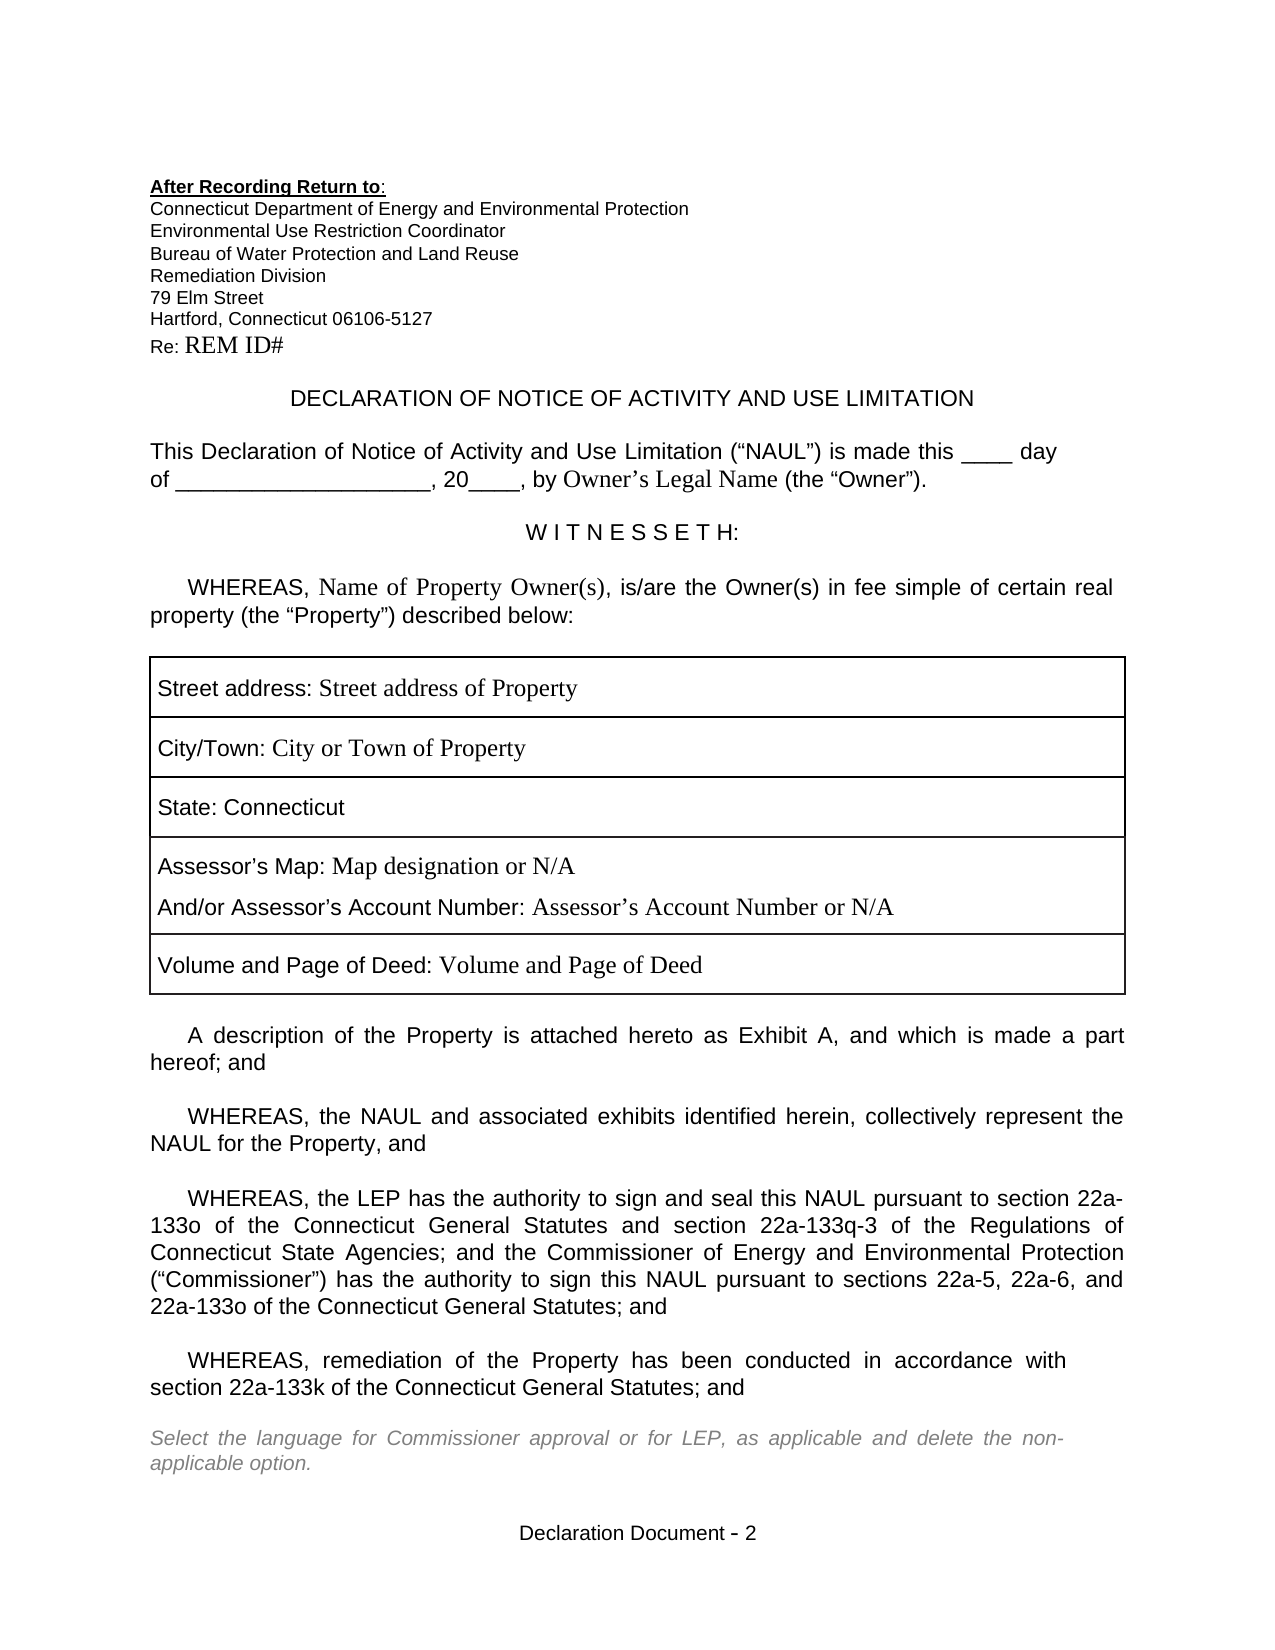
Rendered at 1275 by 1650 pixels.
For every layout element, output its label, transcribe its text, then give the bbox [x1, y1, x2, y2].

table_cell Volume and Page of Deed: [151, 935, 1124, 993]
table_cell City/Town: [151, 718, 1124, 776]
text 79 Elm Street [150, 287, 1114, 308]
text Hartford, Connecticut 06106-5127 [150, 308, 1114, 330]
text WHEREAS, the NAUL and associated exhibits identified herein, collectively represent the NAUL for the Property, and [150, 1103, 1125, 1157]
text After Recording Return to: [150, 176, 1114, 198]
text Bureau of Water Protection and Land Reuse [150, 242, 1114, 264]
text DECLARATION OF NOTICE OF ACTIVITY AND USE LIMITATION [150, 385, 1114, 411]
table_cell Assessor’s Map: And/or Assessor’s Account Number: [151, 838, 1124, 933]
text WHEREAS, , is/are the Owner(s) in fee simple of certain real property (the “Property”) described below: [150, 572, 1114, 628]
table_header Street address: [151, 658, 1124, 716]
text Connecticut Department of Energy and Environmental Protection [150, 198, 1114, 219]
text This Declaration of Notice of Activity and Use Limitation (“NAUL”) is made this ____ day of ____________________, 20____, by (the “Owner”). [150, 438, 1058, 493]
text W I T N E S S E T H: [150, 519, 1114, 545]
text Remediation Division [150, 264, 1114, 286]
text Environmental Use Restriction Coordinator [150, 220, 1114, 242]
text Select the language for Commissioner approval or for LEP, as applicable and delete the non-applicable option. [150, 1426, 1068, 1474]
text A description of the Property is attached hereto as Exhibit A, and which is made a part hereof; and [150, 1022, 1125, 1075]
text WHEREAS, remediation of the Property has been conducted in accordance with section 22a-133k of the Connecticut General Statutes; and [150, 1347, 1068, 1400]
table_cell State: Connecticut [151, 778, 1124, 836]
text Re: [150, 330, 1114, 358]
text WHEREAS, the LEP has the authority to sign and seal this NAUL pursuant to section 22a-133o of the Connecticut General Statutes and section 22a-133q-3 of the Regulations of Connecticut State Agencies; and the Commissioner of Energy and Environmental Protection (“Commissioner”) has the authority to sign this NAUL pursuant to sections 22a-5, 22a-6, and 22a-133o of the Connecticut General Statutes; and [150, 1184, 1125, 1319]
